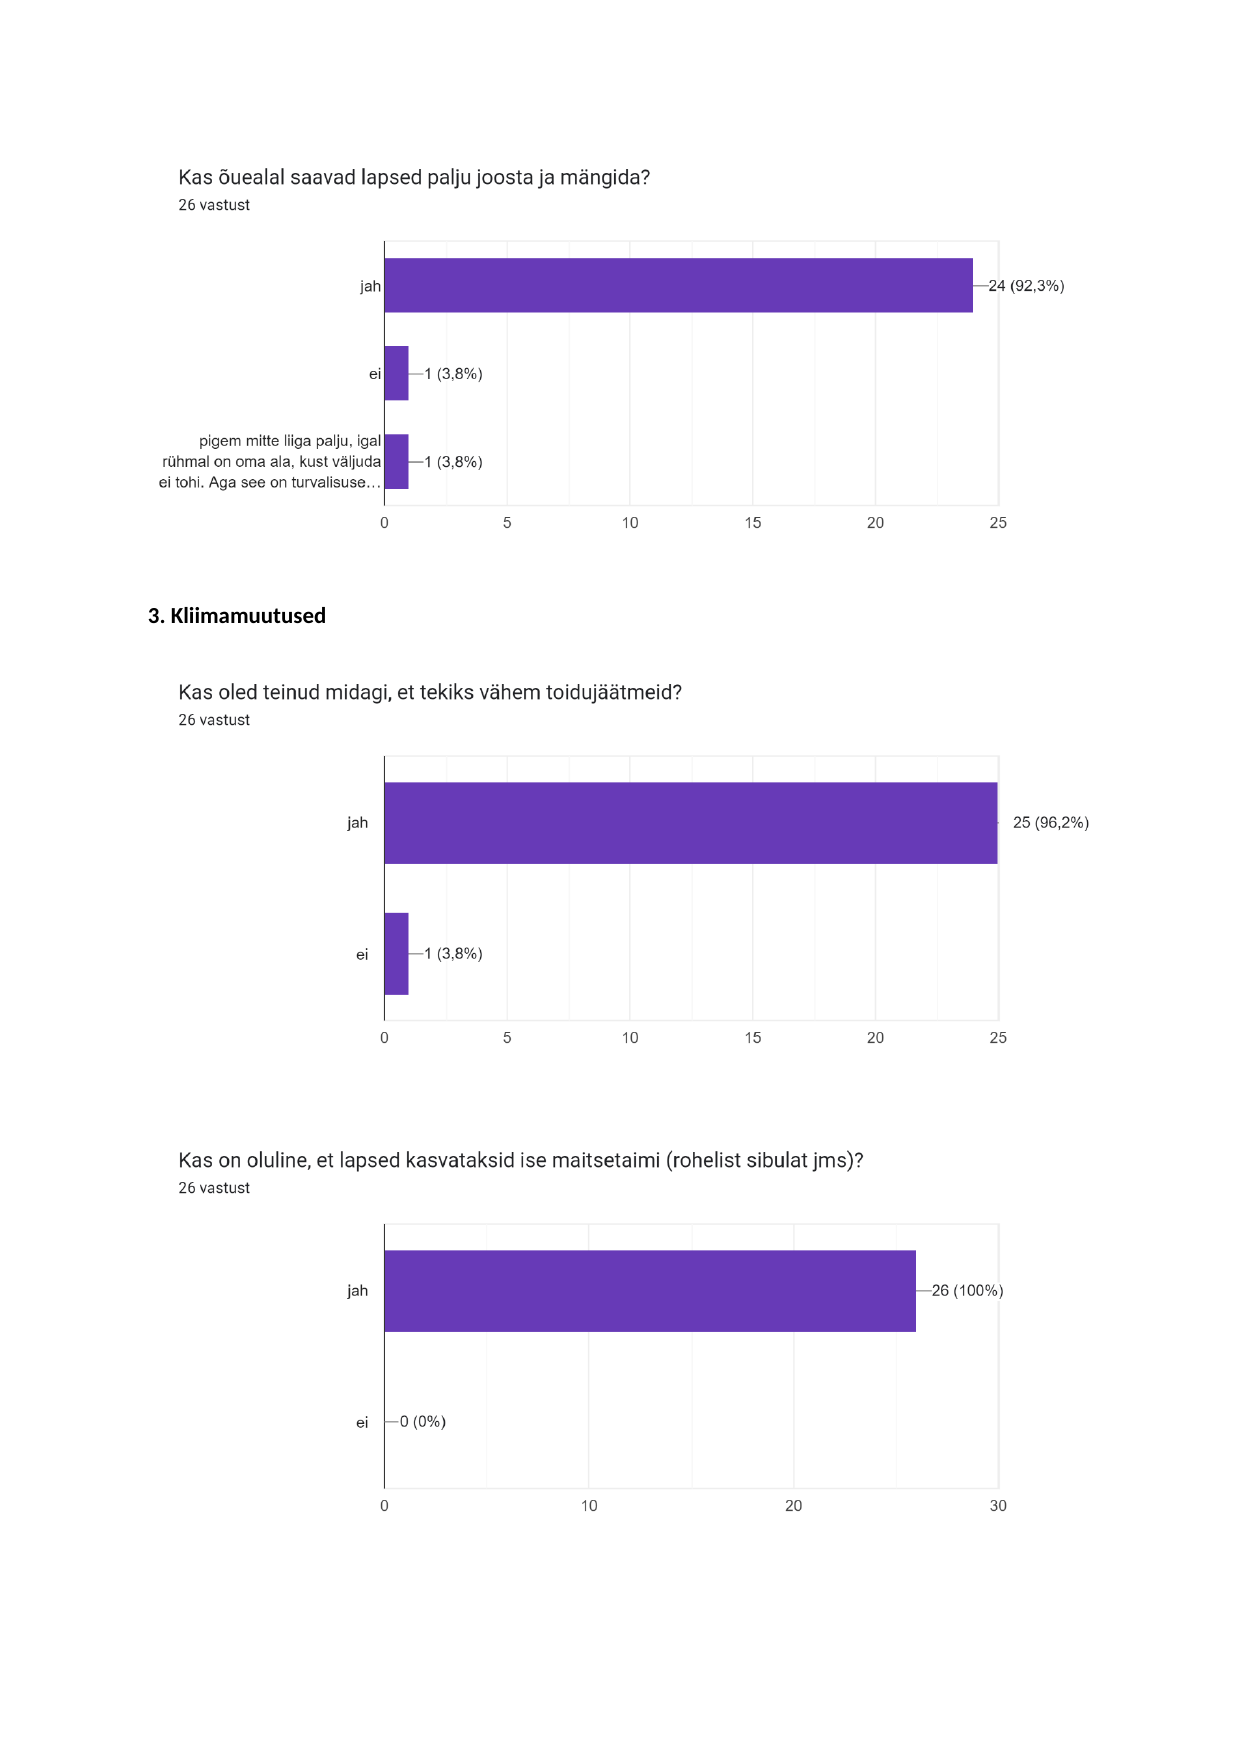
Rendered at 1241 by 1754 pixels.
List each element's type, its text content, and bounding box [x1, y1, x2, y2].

picture [147, 132, 1093, 583]
text 3. Kliimamuutused [148, 601, 1093, 629]
picture [147, 647, 1093, 1098]
picture [147, 1116, 1093, 1566]
